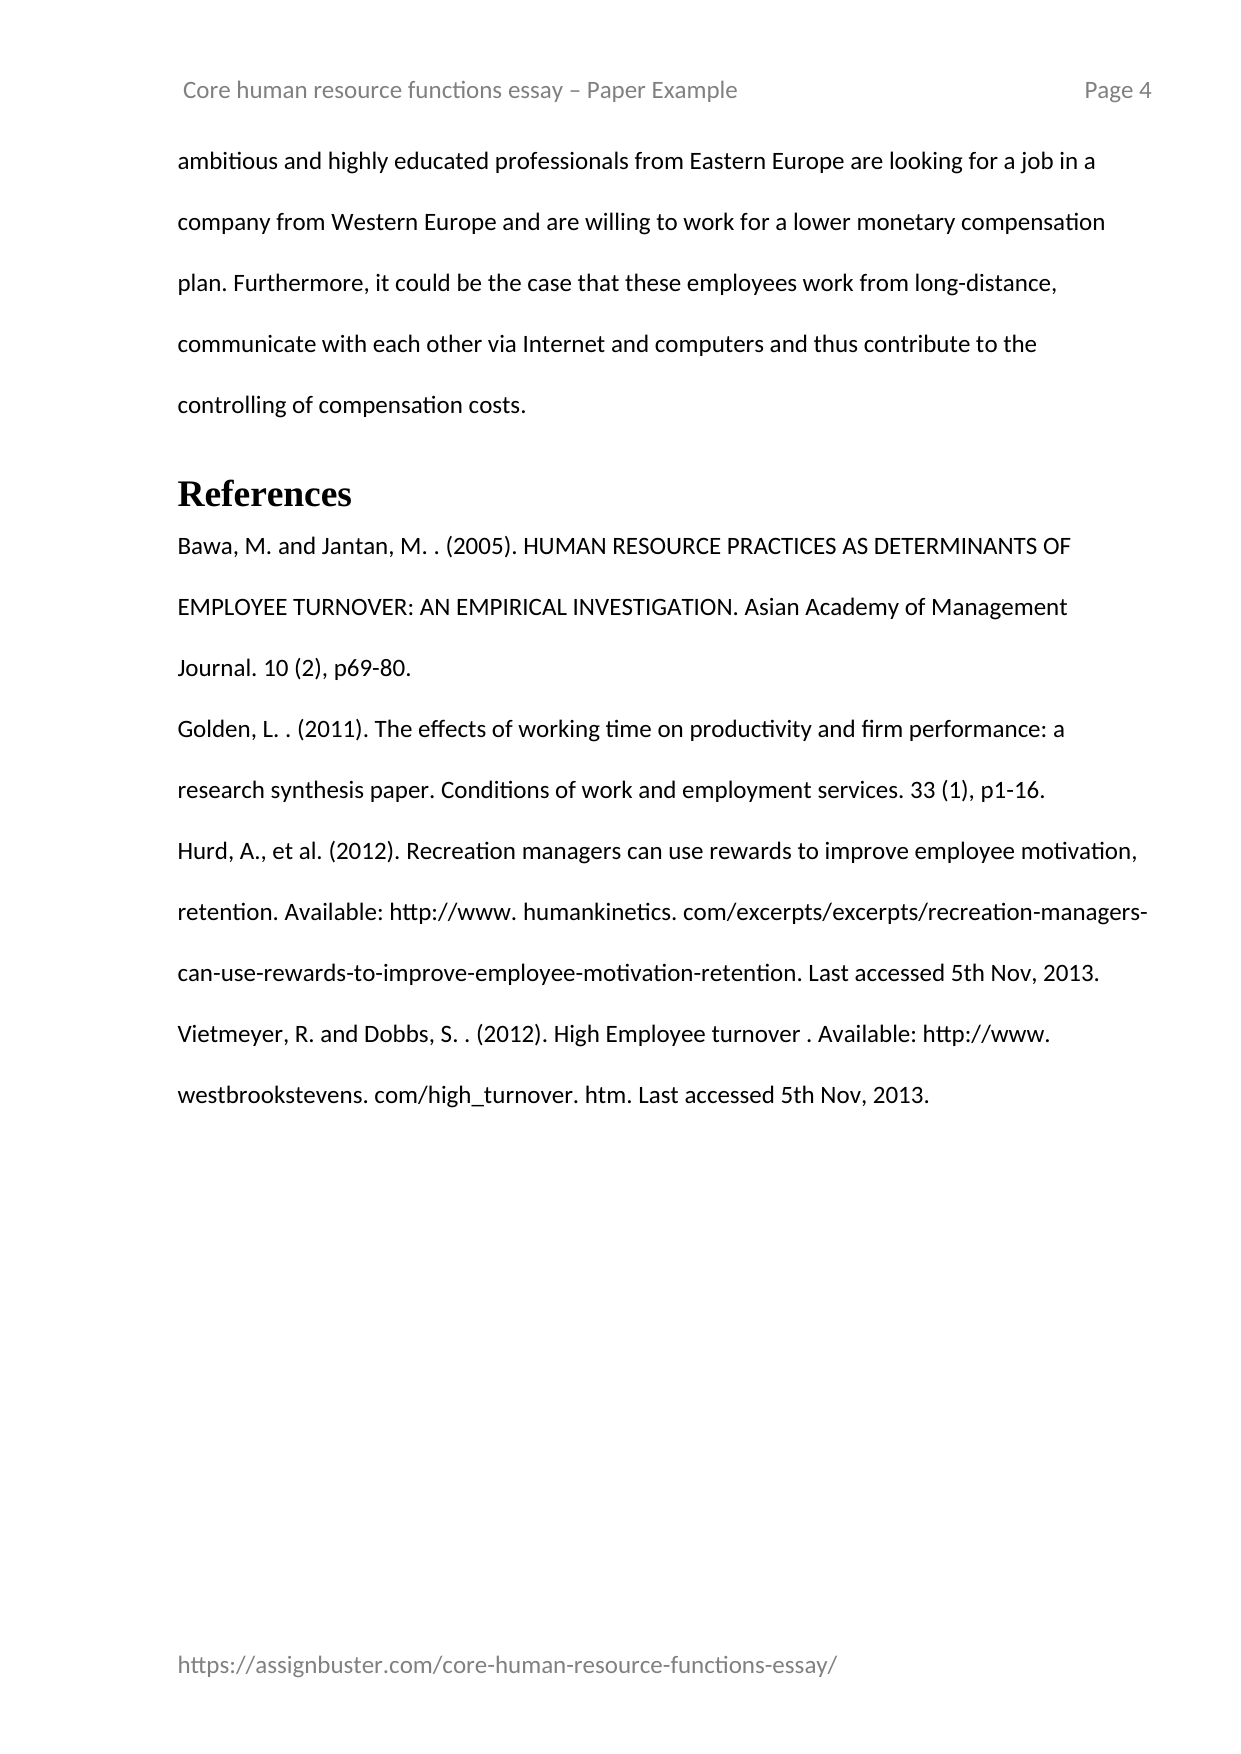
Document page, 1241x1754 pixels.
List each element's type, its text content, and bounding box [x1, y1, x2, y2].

text Bawa, M. and Jantan, M. . (2005). HUMAN RESOURCE PRACTICES AS DETERMINANTS OF EMPLOYEE TURNOVER: AN EMPIRICAL INVESTIGATION. Asian Academy of Management Journal. 10 (2), p69-80. Golden, L. . (2011). The effects of working time on productivity and firm performance: a research synthesis paper. Conditions of work and employment services. 33 (1), p1-16. Hurd, A., et al. (2012). Recreation managers can use rewards to improve employee motivation, retention. Available: http://www. humankinetics. com/excerpts/excerpts/recreation-managers-can-use-rewards-to-improve-employee-motivation-retention. Last accessed 5th Nov, 2013. Vietmeyer, R. and Dobbs, S. . (2012). High Employee turnover . Available: http://www. westbrookstevens. com/high_turnover. htm. Last accessed 5th Nov, 2013. [177, 530, 1152, 1110]
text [177, 145, 1152, 420]
subtitle References [177, 471, 1152, 514]
